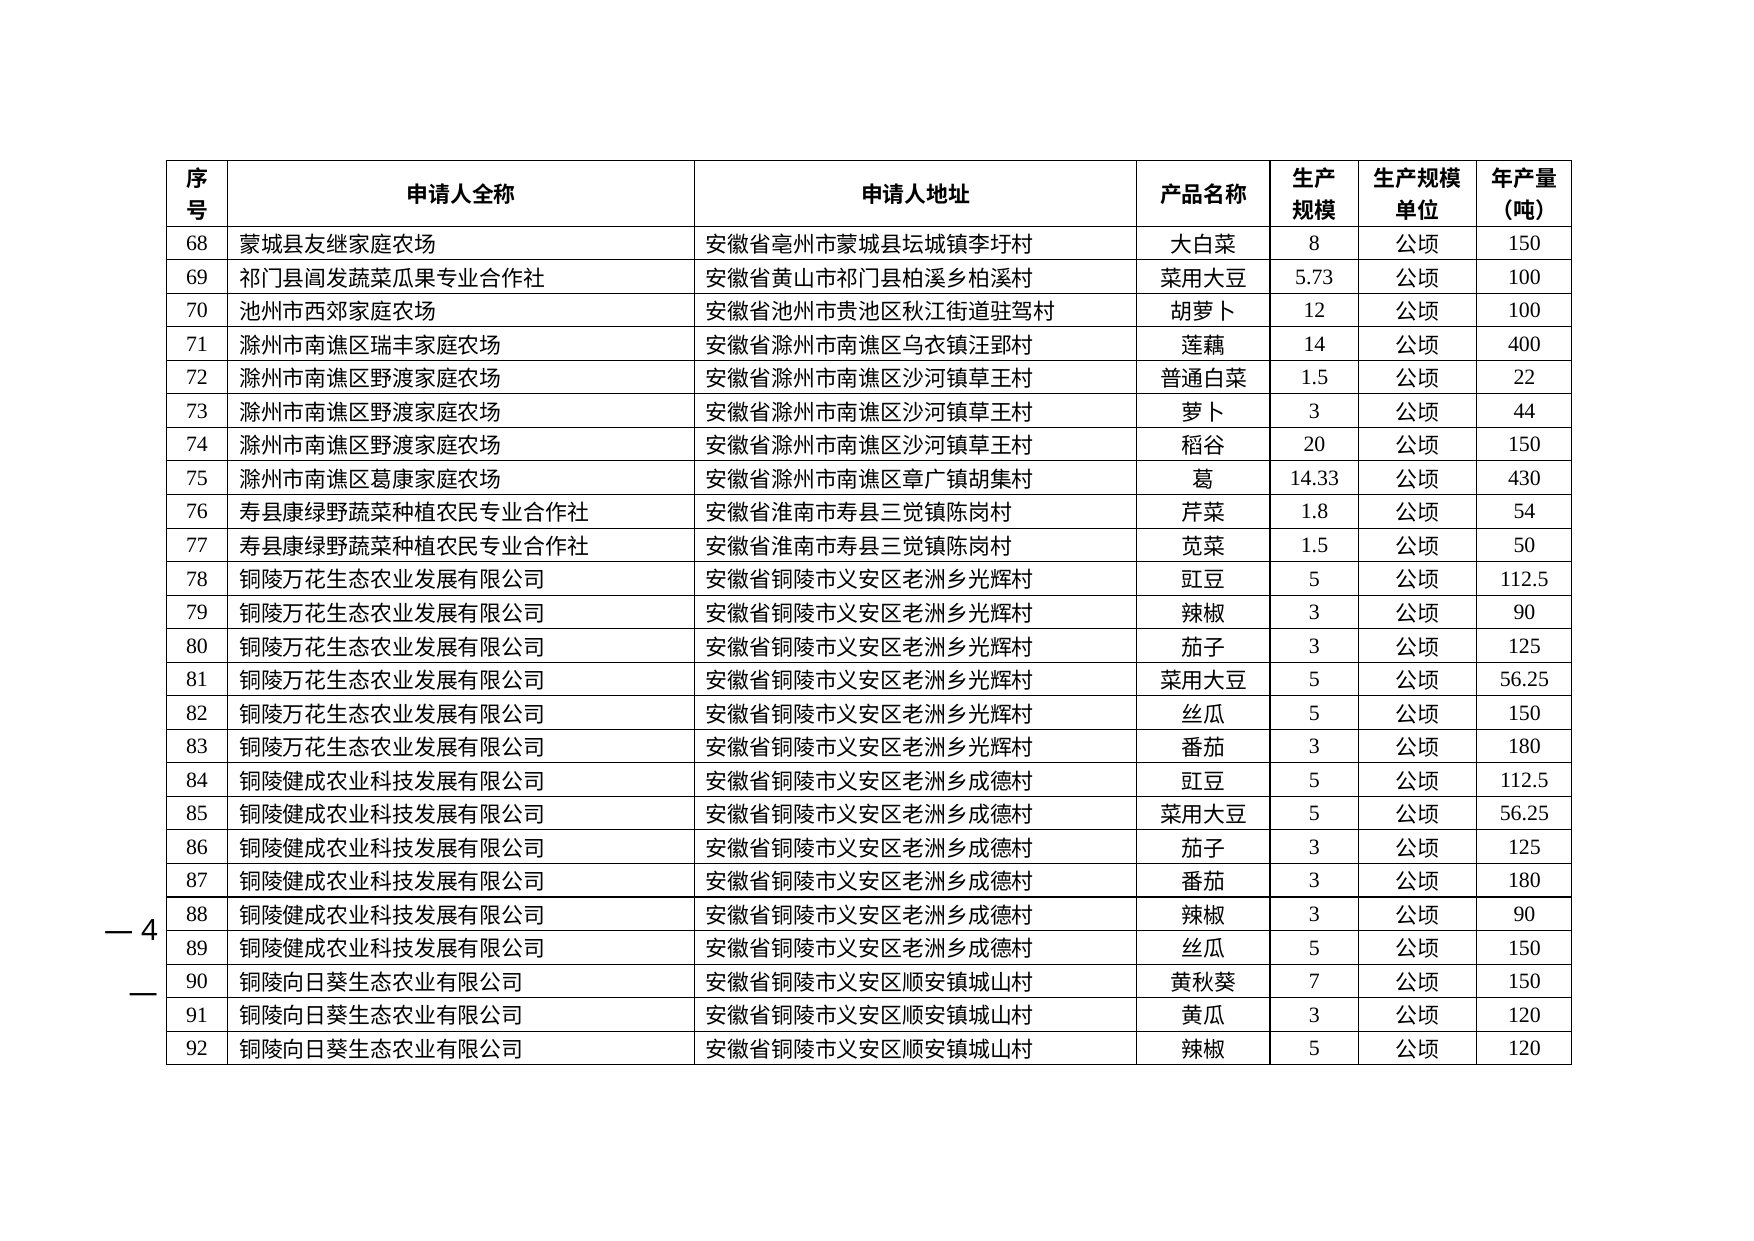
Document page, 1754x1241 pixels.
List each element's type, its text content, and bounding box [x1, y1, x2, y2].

table_cell 7 [1271, 965, 1358, 997]
table_cell 87 [167, 864, 227, 896]
table_cell 池州市西郊家庭农场 [228, 294, 694, 326]
table_cell 120 [1477, 1032, 1571, 1064]
table_cell 菜用大豆 [1137, 797, 1269, 829]
table_cell 14.33 [1271, 461, 1358, 494]
table_cell 安徽省滁州市南谯区沙河镇草王村 [695, 394, 1136, 427]
table_cell 150 [1477, 931, 1571, 963]
table_cell 莲藕 [1137, 327, 1269, 360]
table_cell 180 [1477, 864, 1571, 896]
table_cell 56.25 [1477, 663, 1571, 695]
table_cell 葛 [1137, 461, 1269, 494]
table_cell 蒙城县友继家庭农场 [228, 227, 694, 259]
table_cell 安徽省铜陵市义安区顺安镇城山村 [695, 1032, 1136, 1064]
table_cell 76 [167, 495, 227, 527]
table_cell 68 [167, 227, 227, 259]
table_cell 20 [1271, 428, 1358, 460]
table_cell 430 [1477, 461, 1571, 494]
table_cell 120 [1477, 998, 1571, 1031]
table_cell 5 [1271, 931, 1358, 963]
table_cell 公顷 [1359, 830, 1476, 863]
table_cell 铜陵向日葵生态农业有限公司 [228, 998, 694, 1031]
table_cell 辣椒 [1137, 898, 1269, 930]
table_cell 安徽省铜陵市义安区老洲乡光辉村 [695, 629, 1136, 662]
table_header 申请人地址 [695, 161, 1136, 226]
table_cell 安徽省滁州市南谯区沙河镇草王村 [695, 428, 1136, 460]
table_cell 78 [167, 562, 227, 594]
table_cell 茄子 [1137, 830, 1269, 863]
table_cell 滁州市南谯区葛康家庭农场 [228, 461, 694, 494]
table_cell 44 [1477, 394, 1571, 427]
table_cell 安徽省铜陵市义安区老洲乡成德村 [695, 898, 1136, 930]
table_cell 70 [167, 294, 227, 326]
table_cell 公顷 [1359, 227, 1476, 259]
table_cell 150 [1477, 428, 1571, 460]
table_cell 公顷 [1359, 864, 1476, 896]
table_cell 滁州市南谯区野渡家庭农场 [228, 428, 694, 460]
table_cell 铜陵万花生态农业发展有限公司 [228, 562, 694, 594]
table_cell 88 [167, 898, 227, 930]
table_cell 3 [1271, 864, 1358, 896]
table_cell 公顷 [1359, 428, 1476, 460]
table_cell 寿县康绿野蔬菜种植农民专业合作社 [228, 495, 694, 527]
table_cell 3 [1271, 998, 1358, 1031]
table_cell 73 [167, 394, 227, 427]
table_cell 安徽省铜陵市义安区老洲乡光辉村 [695, 596, 1136, 628]
table_cell 丝瓜 [1137, 696, 1269, 729]
table_cell 公顷 [1359, 260, 1476, 293]
table_cell 公顷 [1359, 562, 1476, 594]
table_cell 100 [1477, 294, 1571, 326]
table_cell 112.5 [1477, 562, 1571, 594]
table_cell 72 [167, 361, 227, 393]
table_cell 71 [167, 327, 227, 360]
table_cell 82 [167, 696, 227, 729]
table_cell 寿县康绿野蔬菜种植农民专业合作社 [228, 529, 694, 561]
table_cell 萝卜 [1137, 394, 1269, 427]
table_cell 1.5 [1271, 529, 1358, 561]
table_cell 86 [167, 830, 227, 863]
table_cell 150 [1477, 696, 1571, 729]
table_cell 8 [1271, 227, 1358, 259]
table_cell 安徽省淮南市寿县三觉镇陈岗村 [695, 529, 1136, 561]
table_cell 80 [167, 629, 227, 662]
table_cell 铜陵健成农业科技发展有限公司 [228, 931, 694, 963]
table_header 序号 [167, 161, 227, 226]
table_cell 150 [1477, 965, 1571, 997]
table_cell 豇豆 [1137, 562, 1269, 594]
table_cell 滁州市南谯区瑞丰家庭农场 [228, 327, 694, 360]
table_cell 81 [167, 663, 227, 695]
table_cell 铜陵健成农业科技发展有限公司 [228, 797, 694, 829]
table_cell 安徽省铜陵市义安区顺安镇城山村 [695, 965, 1136, 997]
table_cell 75 [167, 461, 227, 494]
table_cell 铜陵万花生态农业发展有限公司 [228, 629, 694, 662]
table_cell 安徽省滁州市南谯区乌衣镇汪郢村 [695, 327, 1136, 360]
table_header 生产规模单位 [1359, 161, 1476, 226]
table_cell 5 [1271, 1032, 1358, 1064]
table_cell 5 [1271, 562, 1358, 594]
table_cell 3 [1271, 898, 1358, 930]
table_cell 公顷 [1359, 696, 1476, 729]
table_cell 辣椒 [1137, 596, 1269, 628]
table_cell 90 [167, 965, 227, 997]
table_cell 22 [1477, 361, 1571, 393]
table_cell 安徽省铜陵市义安区老洲乡光辉村 [695, 730, 1136, 762]
table_cell 92 [167, 1032, 227, 1064]
table_cell 公顷 [1359, 898, 1476, 930]
table_cell 83 [167, 730, 227, 762]
table_cell 100 [1477, 260, 1571, 293]
table_cell 普通白菜 [1137, 361, 1269, 393]
table_cell 铜陵万花生态农业发展有限公司 [228, 696, 694, 729]
table_cell 铜陵健成农业科技发展有限公司 [228, 898, 694, 930]
table_cell 公顷 [1359, 529, 1476, 561]
table_cell 公顷 [1359, 797, 1476, 829]
table_cell 3 [1271, 629, 1358, 662]
table_header 生产 规模 [1271, 161, 1358, 226]
table_cell 公顷 [1359, 394, 1476, 427]
table_cell 125 [1477, 629, 1571, 662]
table_cell 铜陵万花生态农业发展有限公司 [228, 596, 694, 628]
table_cell 180 [1477, 730, 1571, 762]
table_cell 安徽省黄山市祁门县柏溪乡柏溪村 [695, 260, 1136, 293]
table_cell 安徽省铜陵市义安区老洲乡光辉村 [695, 696, 1136, 729]
table_cell 安徽省铜陵市义安区老洲乡光辉村 [695, 562, 1136, 594]
table_cell 安徽省铜陵市义安区老洲乡成德村 [695, 830, 1136, 863]
table_cell 84 [167, 763, 227, 796]
table_header 申请人全称 [228, 161, 694, 226]
table_cell 番茄 [1137, 730, 1269, 762]
table_cell 3 [1271, 830, 1358, 863]
table_cell 90 [1477, 596, 1571, 628]
table_cell 69 [167, 260, 227, 293]
table_cell 公顷 [1359, 1032, 1476, 1064]
table_cell 公顷 [1359, 495, 1476, 527]
table_cell 滁州市南谯区野渡家庭农场 [228, 361, 694, 393]
table_cell 77 [167, 529, 227, 561]
table_cell 铜陵健成农业科技发展有限公司 [228, 864, 694, 896]
table_cell 公顷 [1359, 730, 1476, 762]
table_cell 豇豆 [1137, 763, 1269, 796]
table_cell 5 [1271, 663, 1358, 695]
table_cell 5 [1271, 696, 1358, 729]
table_header 年产量（吨） [1477, 161, 1571, 226]
table_cell 公顷 [1359, 763, 1476, 796]
table_cell 90 [1477, 898, 1571, 930]
table_cell 安徽省池州市贵池区秋江街道驻驾村 [695, 294, 1136, 326]
table_cell 85 [167, 797, 227, 829]
table_cell 公顷 [1359, 361, 1476, 393]
table_cell 3 [1271, 730, 1358, 762]
table_cell 74 [167, 428, 227, 460]
table_cell 菜用大豆 [1137, 260, 1269, 293]
table_cell 辣椒 [1137, 1032, 1269, 1064]
table_cell 安徽省铜陵市义安区顺安镇城山村 [695, 998, 1136, 1031]
table_cell 公顷 [1359, 629, 1476, 662]
table_cell 芹菜 [1137, 495, 1269, 527]
table_cell 54 [1477, 495, 1571, 527]
table_cell 公顷 [1359, 596, 1476, 628]
table_cell 1.8 [1271, 495, 1358, 527]
table_cell 公顷 [1359, 461, 1476, 494]
table_cell 400 [1477, 327, 1571, 360]
table_cell 5 [1271, 763, 1358, 796]
table_cell 12 [1271, 294, 1358, 326]
table_cell 安徽省铜陵市义安区老洲乡成德村 [695, 797, 1136, 829]
table_cell 50 [1477, 529, 1571, 561]
table_cell 铜陵健成农业科技发展有限公司 [228, 830, 694, 863]
table_cell 安徽省滁州市南谯区沙河镇草王村 [695, 361, 1136, 393]
table_cell 安徽省铜陵市义安区老洲乡成德村 [695, 864, 1136, 896]
table_cell 铜陵万花生态农业发展有限公司 [228, 730, 694, 762]
table_cell 稻谷 [1137, 428, 1269, 460]
table_cell 铜陵万花生态农业发展有限公司 [228, 663, 694, 695]
table_cell 茄子 [1137, 629, 1269, 662]
table_cell 黄秋葵 [1137, 965, 1269, 997]
table_cell 菜用大豆 [1137, 663, 1269, 695]
table_cell 黄瓜 [1137, 998, 1269, 1031]
table_cell 112.5 [1477, 763, 1571, 796]
table_cell 91 [167, 998, 227, 1031]
table_cell 3 [1271, 596, 1358, 628]
table_cell 3 [1271, 394, 1358, 427]
table_cell 公顷 [1359, 663, 1476, 695]
table_cell 5.73 [1271, 260, 1358, 293]
table_cell 公顷 [1359, 998, 1476, 1031]
table_cell 苋菜 [1137, 529, 1269, 561]
table_cell 125 [1477, 830, 1571, 863]
table_cell 安徽省淮南市寿县三觉镇陈岗村 [695, 495, 1136, 527]
table_cell 安徽省滁州市南谯区章广镇胡集村 [695, 461, 1136, 494]
table_cell 安徽省铜陵市义安区老洲乡成德村 [695, 763, 1136, 796]
table_cell 公顷 [1359, 294, 1476, 326]
table_cell 公顷 [1359, 931, 1476, 963]
table_cell 1.5 [1271, 361, 1358, 393]
table_cell 公顷 [1359, 327, 1476, 360]
table_cell 5 [1271, 797, 1358, 829]
table_cell 150 [1477, 227, 1571, 259]
table_cell 安徽省铜陵市义安区老洲乡成德村 [695, 931, 1136, 963]
table_cell 滁州市南谯区野渡家庭农场 [228, 394, 694, 427]
table_cell 丝瓜 [1137, 931, 1269, 963]
table_cell 胡萝卜 [1137, 294, 1269, 326]
table_cell 祁门县阊发蔬菜瓜果专业合作社 [228, 260, 694, 293]
table_cell 89 [167, 931, 227, 963]
table_cell 公顷 [1359, 965, 1476, 997]
table_cell 14 [1271, 327, 1358, 360]
table_cell 79 [167, 596, 227, 628]
table_cell 大白菜 [1137, 227, 1269, 259]
table_cell 铜陵健成农业科技发展有限公司 [228, 763, 694, 796]
table_cell 番茄 [1137, 864, 1269, 896]
table_header 产品名称 [1137, 161, 1269, 226]
table_cell 安徽省铜陵市义安区老洲乡光辉村 [695, 663, 1136, 695]
table_cell 56.25 [1477, 797, 1571, 829]
table_cell 安徽省亳州市蒙城县坛城镇李圩村 [695, 227, 1136, 259]
table_cell 铜陵向日葵生态农业有限公司 [228, 965, 694, 997]
table_cell 铜陵向日葵生态农业有限公司 [228, 1032, 694, 1064]
